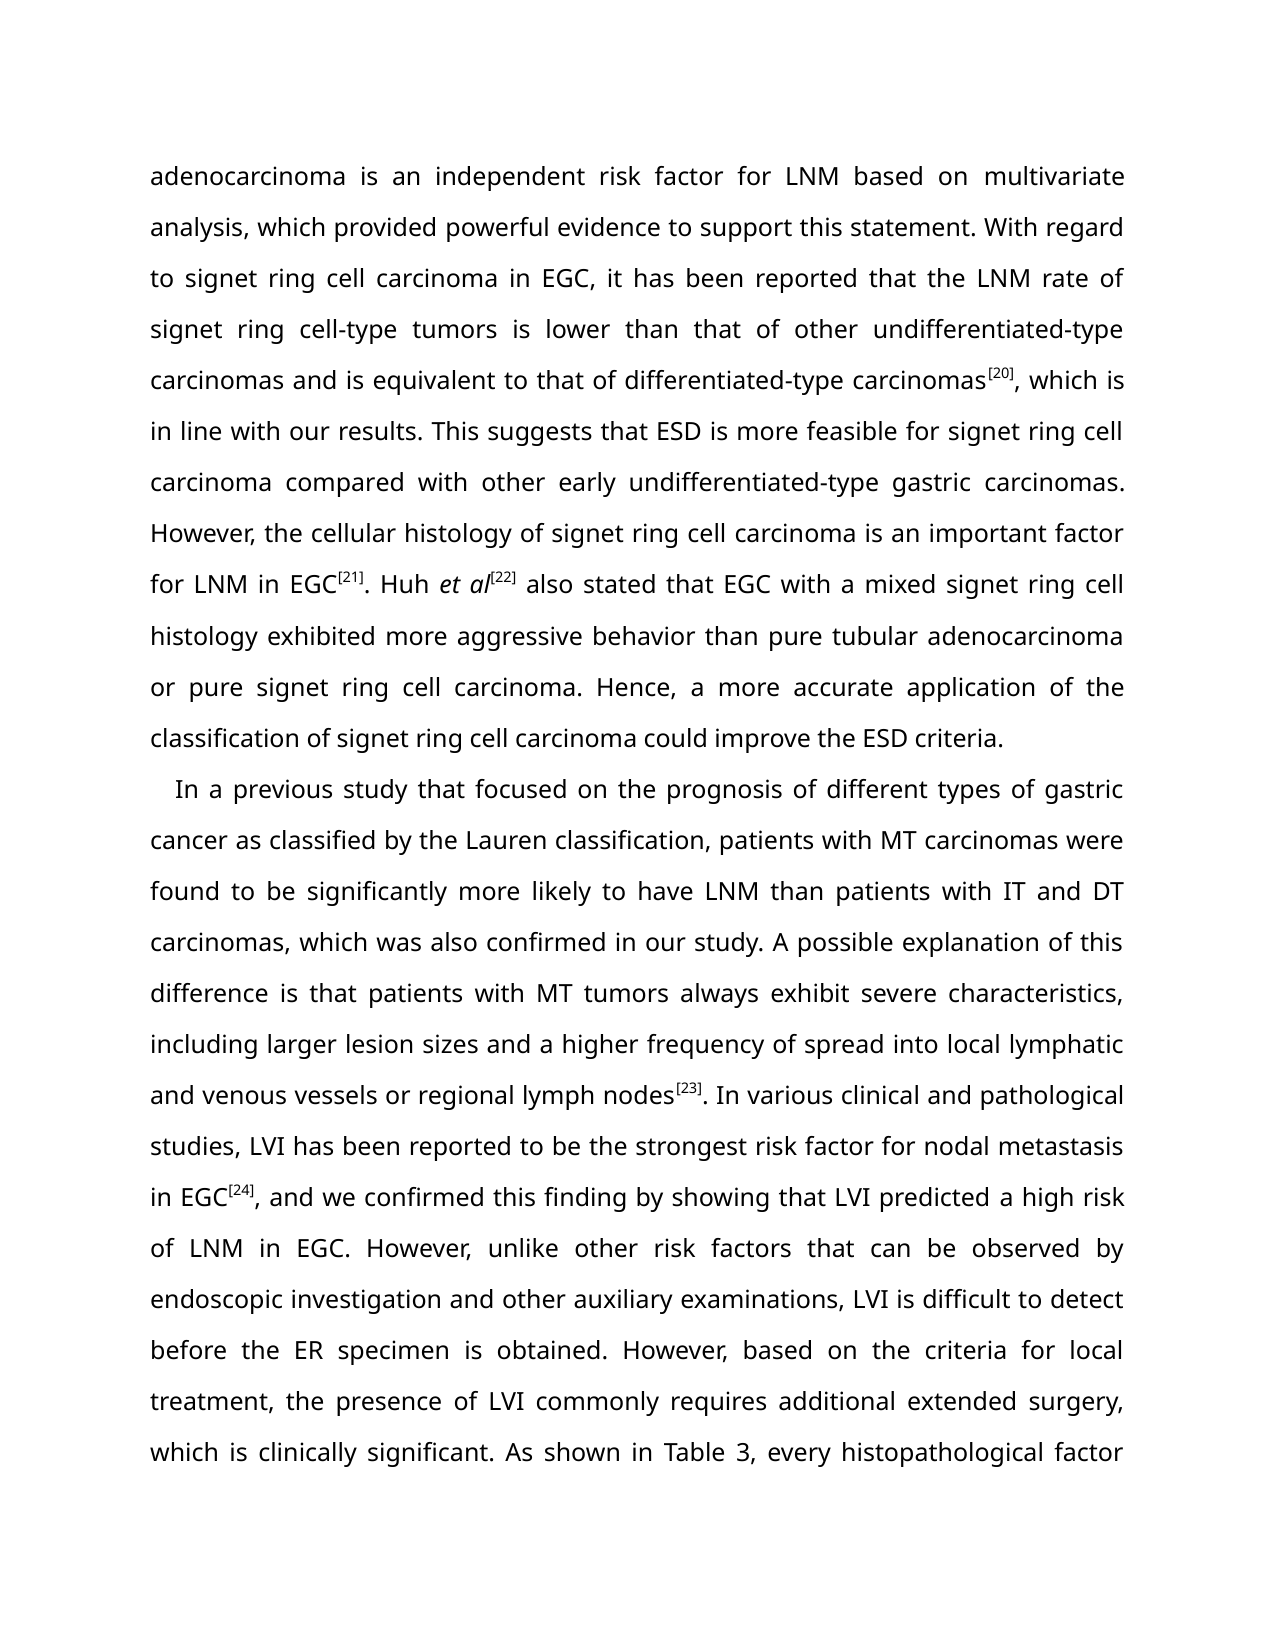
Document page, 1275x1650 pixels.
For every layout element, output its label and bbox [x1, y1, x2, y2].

text [150, 159, 1125, 754]
text [150, 771, 1125, 1469]
